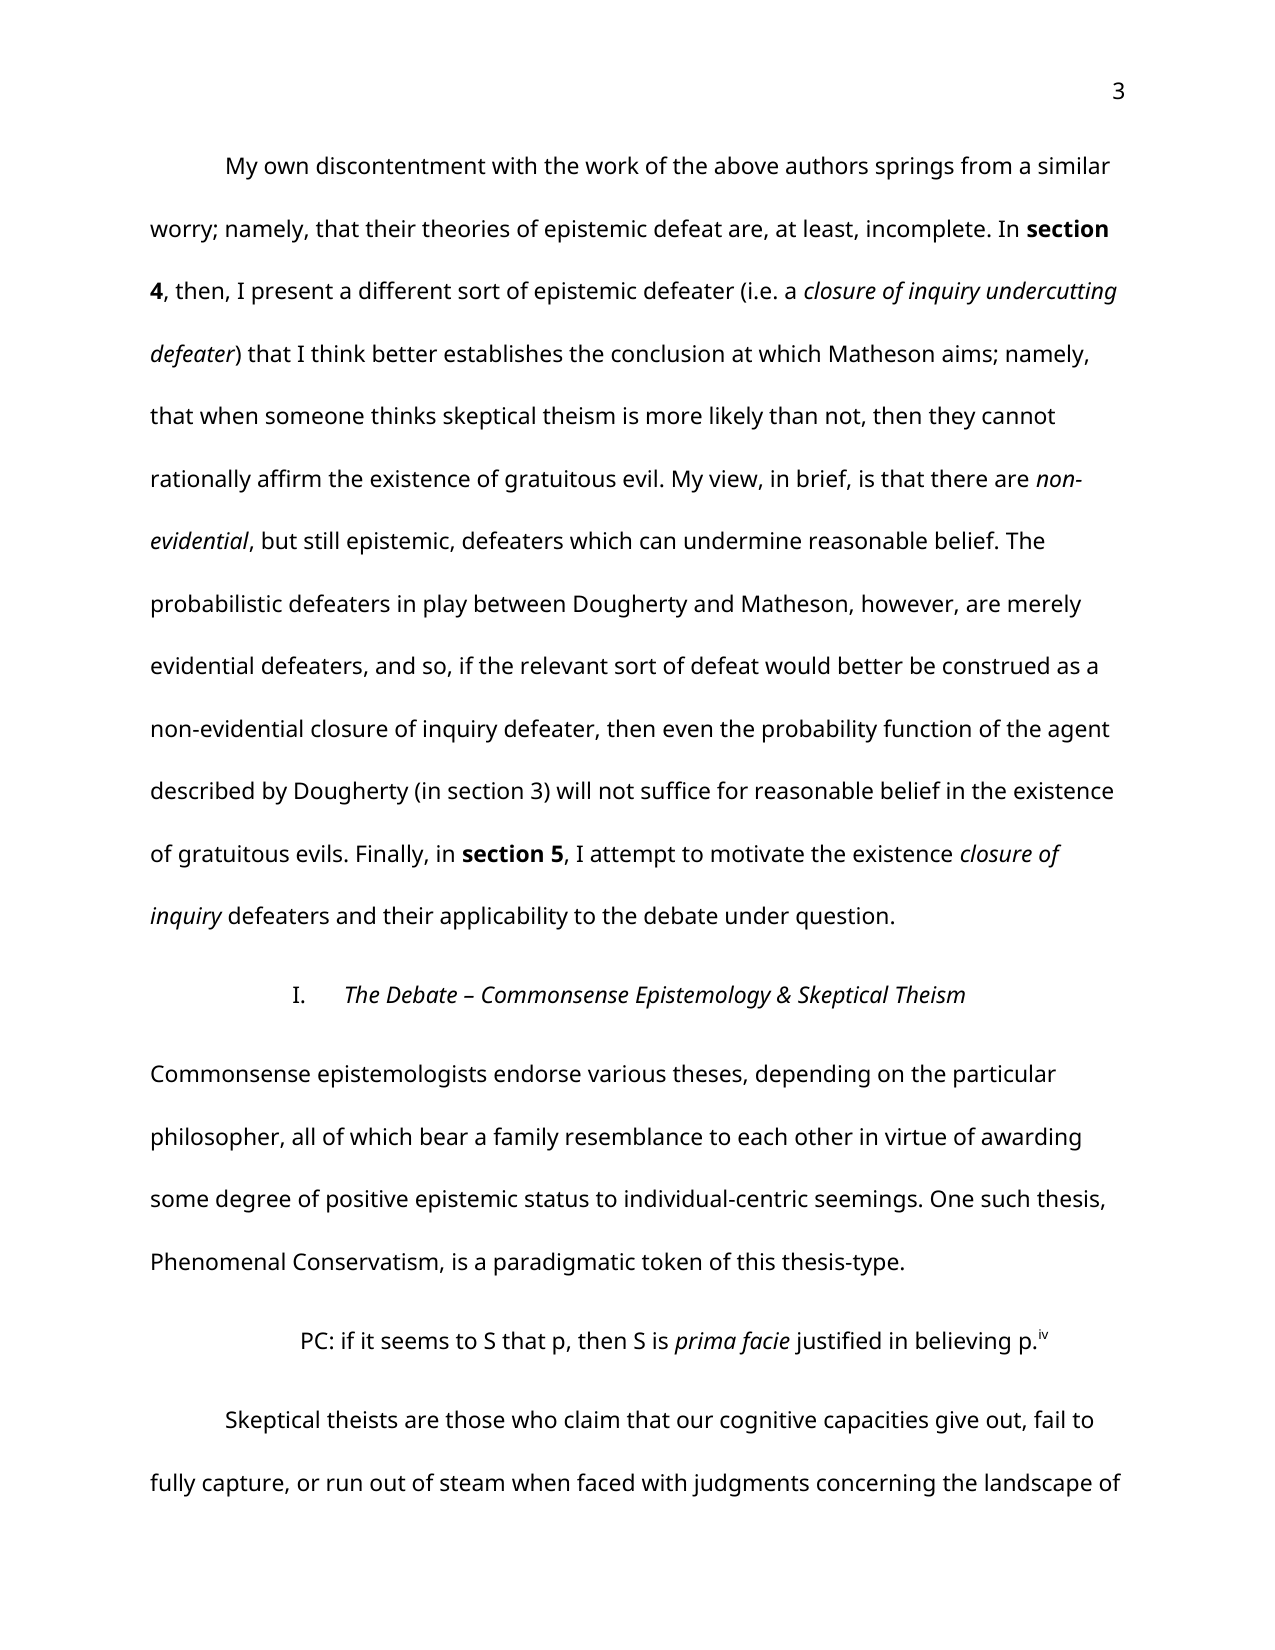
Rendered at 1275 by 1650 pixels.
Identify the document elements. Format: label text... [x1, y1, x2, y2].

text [150, 1404, 1125, 1498]
text Commonsense epistemologists endorse various theses, depending on the particular philosopher, all of which bear a family resemblance to each other in virtue of awarding some degree of positive epistemic status to individual-centric seemings. One such thesis, Phenomenal Conservatism, is a paradigmatic token of this thesis-type. [150, 1058, 1125, 1277]
text My own discontentment with the work of the above authors springs from a similar worry; namely, that their theories of epistemic defeat are, at least, incomplete. In section 4, then, I present a different sort of epistemic defeater (i.e. a closure of inquiry undercutting defeater) that I think better establishes the conclusion at which Matheson aims; namely, that when someone thinks skeptical theism is more likely than not, then they cannot rationally affirm the existence of gratuitous evil. My view, in brief, is that there are non-evidential, but still epistemic, defeaters which can undermine reasonable belief. The probabilistic defeaters in play between Dougherty and Matheson, however, are merely evidential defeaters, and so, if the relevant sort of defeat would better be construed as a non-evidential closure of inquiry defeater, then even the probability function of the agent described by Dougherty (in section 3) will not suffice for reasonable belief in the existence of gratuitous evils. Finally, in section 5, I attempt to motivate the existence closure of inquiry defeaters and their applicability to the debate under question. [150, 150, 1125, 931]
text PC: if it seems to S that p, then S is prima facie justified in believing p. [300, 1325, 1050, 1356]
list The Debate – Commonsense Epistemology & Skeptical Theism [150, 979, 1125, 1010]
